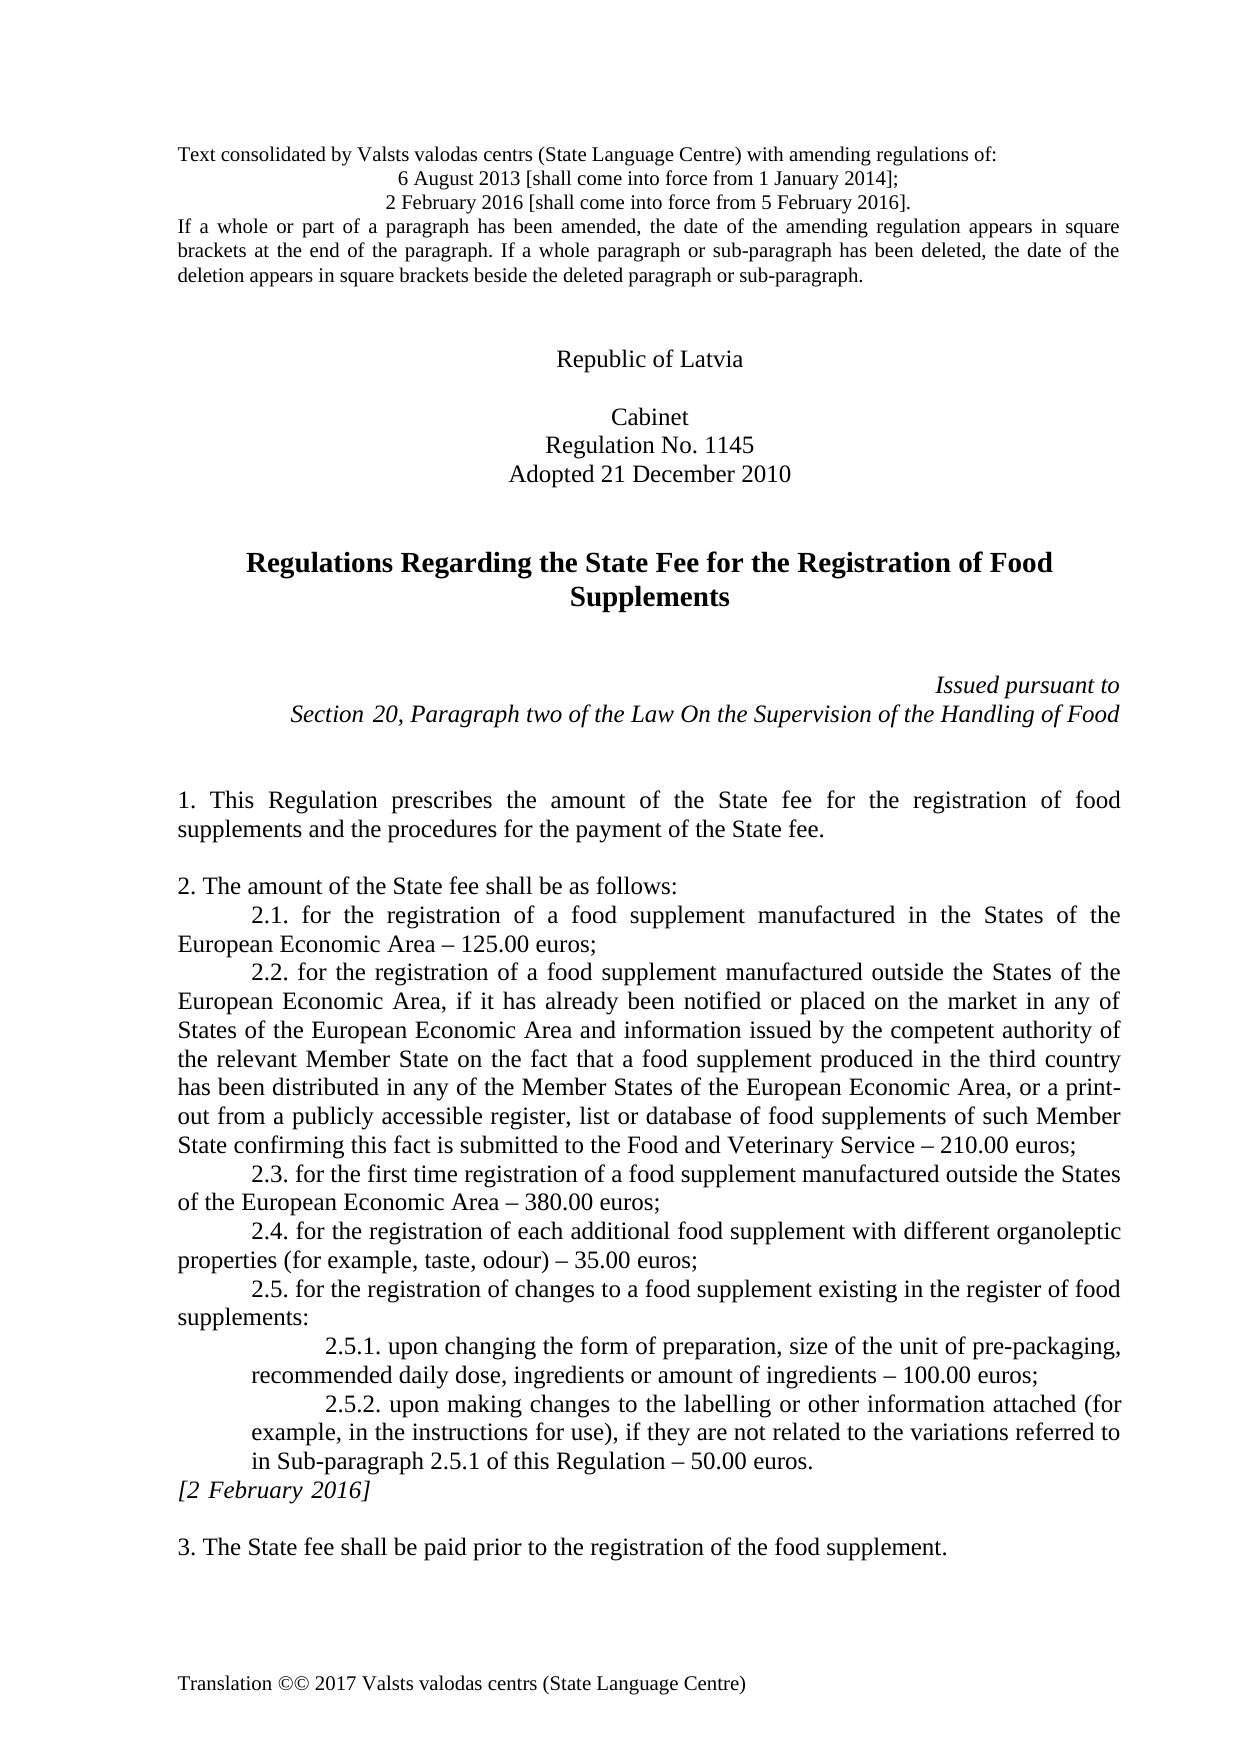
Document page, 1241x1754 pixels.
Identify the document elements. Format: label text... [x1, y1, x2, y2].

text 3. The State fee shall be paid prior to the registration of the food supplement. [177, 1532, 1122, 1561]
text 2.4. for the registration of each additional food supplement with different organoleptic properties (for example, taste, odour) – 35.00 euros; [177, 1216, 1122, 1274]
text Issued pursuant to [177, 670, 1122, 699]
text Section 20, Paragraph two of the Law On the Supervision of the Handling of Food [177, 699, 1122, 727]
text 2.2. for the registration of a food supplement manufactured outside the States of the European Economic Area, if it has already been notified or placed on the market in any of States of the European Economic Area and information issued by the competent authority of the relevant Member State on the fact that a food supplement produced in the third country has been distributed in any of the Member States of the European Economic Area, or a print-out from a publicly accessible register, list or database of food supplements of such Member State confirming this fact is submitted to the Food and Veterinary Service – 210.00 euros; [177, 957, 1122, 1159]
text 2.3. for the first time registration of a food supplement manufactured outside the States of the European Economic Area – 380.00 euros; [177, 1159, 1122, 1216]
text Cabinet [177, 402, 1122, 430]
text 6 August 2013 [shall come into force from 1 January 2014]; [177, 166, 1119, 190]
text 2 February 2016 [shall come into force from 5 February 2016]. [177, 190, 1119, 214]
text 2.1. for the registration of a food supplement manufactured in the States of the European Economic Area – 125.00 euros; [177, 900, 1122, 957]
text 2. The amount of the State fee shall be as follows: [177, 871, 1122, 900]
text Text consolidated by Valsts valodas centrs (State Language Centre) with amending regulations of: [177, 142, 1122, 166]
text Regulation No. 1145 [177, 430, 1122, 459]
text 2.5.1. upon changing the form of preparation, size of the unit of pre-packaging, recommended daily dose, ingredients or amount of ingredients – 100.00 euros; [251, 1331, 1122, 1389]
text Regulations Regarding the State Fee for the Registration of Food Supplements [177, 545, 1122, 612]
text 2.5. for the registration of changes to a food supplement existing in the register of food supplements: [177, 1274, 1122, 1331]
text Adopted 21 December 2010 [177, 459, 1122, 488]
text [2 February 2016] [177, 1475, 1122, 1504]
text If a whole or part of a paragraph has been amended, the date of the amending regulation appears in square brackets at the end of the paragraph. If a whole paragraph or sub-paragraph has been deleted, the date of the deletion appears in square brackets beside the deleted paragraph or sub-paragraph. [177, 214, 1122, 287]
text 2.5.2. upon making changes to the labelling or other information attached (for example, in the instructions for use), if they are not related to the variations referred to in Sub-paragraph 2.5.1 of this Regulation – 50.00 euros. [251, 1389, 1122, 1475]
text 1. This Regulation prescribes the amount of the State fee for the registration of food supplements and the procedures for the payment of the State fee. [177, 785, 1122, 842]
text Republic of Latvia [177, 344, 1122, 373]
